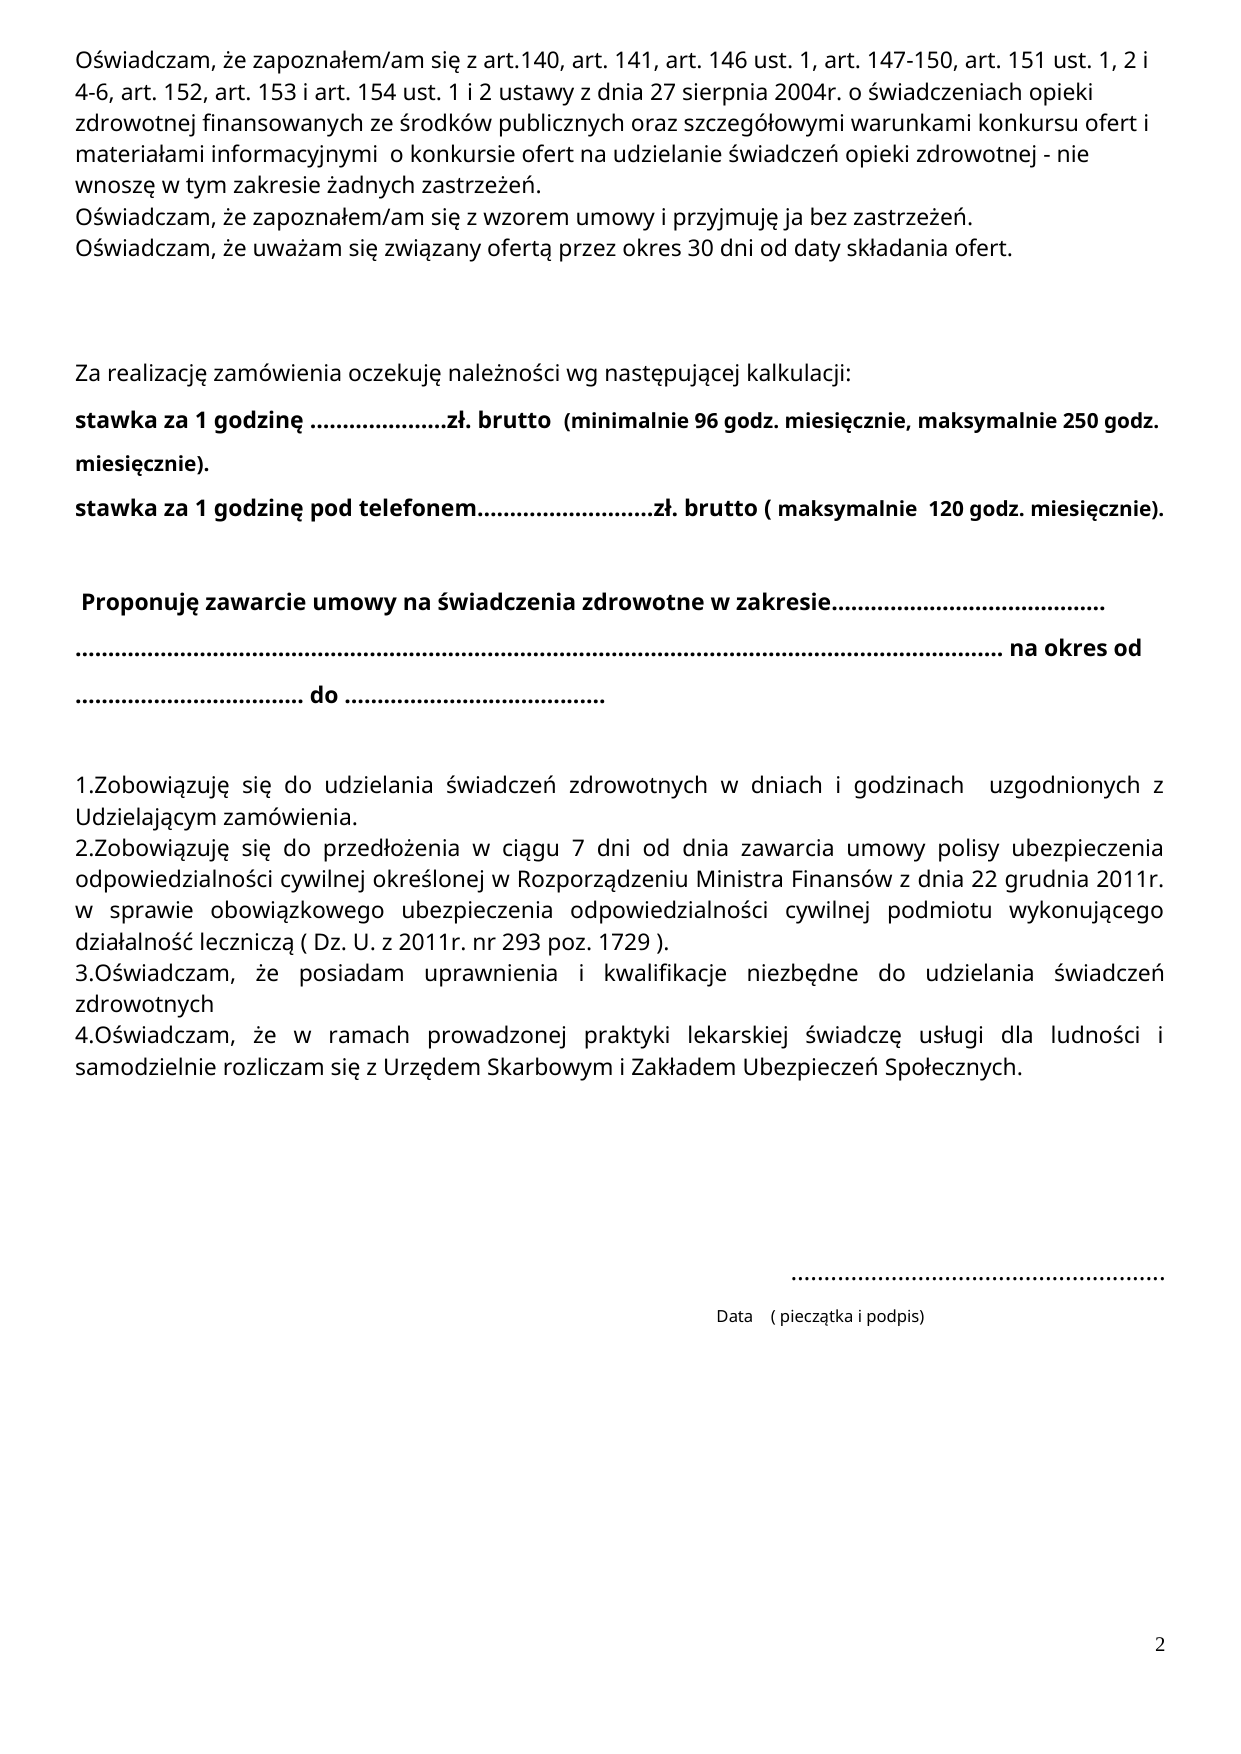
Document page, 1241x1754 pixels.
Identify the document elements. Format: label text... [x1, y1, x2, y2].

text Data ( pieczątka i podpis) [75, 1304, 1165, 1327]
text Oświadczam, że uważam się związany ofertą przez okres 30 dni od daty składania ofert. [75, 232, 1165, 263]
text 1.Zobowiązuję się do udzielania świadczeń zdrowotnych w dniach i godzinach uzgodnionych z Udzielającym zamówienia. [75, 769, 1165, 832]
text Oświadczam, że zapoznałem/am się z wzorem umowy i przyjmuję ja bez zastrzeżeń. [75, 201, 1165, 232]
text ……………………………………………………………………………………………………………………………. na okres od …………………………….. do ………………...................... [75, 632, 1165, 711]
text 2.Zobowiązuję się do przedłożenia w ciągu 7 dni od dnia zawarcia umowy polisy ubezpieczenia odpowiedzialności cywilnej określonej w Rozporządzeniu Ministra Finansów z dnia 22 grudnia 2011r. w sprawie obowiązkowego ubezpieczenia odpowiedzialności cywilnej podmiotu wykonującego działalność leczniczą ( Dz. U. z 2011r. nr 293 poz. 1729 ). [75, 832, 1165, 957]
text stawka za 1 godzinę …………………zł. brutto (minimalnie 96 godz. miesięcznie, maksymalnie 250 godz. miesięcznie). [75, 404, 1165, 478]
text Za realizację zamówienia oczekuję należności wg następującej kalkulacji: [75, 357, 1165, 388]
text 4.Oświadczam, że w ramach prowadzonej praktyki lekarskiej świadczę usługi dla ludności i samodzielnie rozliczam się z Urzędem Skarbowym i Zakładem Ubezpieczeń Społecznych. [75, 1019, 1165, 1082]
text 3.Oświadczam, że posiadam uprawnienia i kwalifikacje niezbędne do udzielania świadczeń zdrowotnych [75, 957, 1165, 1019]
text …..................................................... [75, 1253, 1165, 1287]
text Oświadczam, że zapoznałem/am się z art.140, art. 141, art. 146 ust. 1, art. 147-150, art. 151 ust. 1, 2 i 4-6, art. 152, art. 153 i art. 154 ust. 1 i 2 ustawy z dnia 27 sierpnia 2004r. o świadczeniach opieki zdrowotnej finansowanych ze środków publicznych oraz szczegółowymi warunkami konkursu ofert i materiałami informacyjnymi o konkursie ofert na udzielanie świadczeń opieki zdrowotnej - nie wnoszę w tym zakresie żadnych zastrzeżeń. [75, 44, 1165, 201]
text Proponuję zawarcie umowy na świadczenia zdrowotne w zakresie…………………………………… [75, 586, 1165, 617]
text stawka za 1 godzinę pod telefonem………………………zł. brutto ( maksymalnie 120 godz. miesięcznie). [75, 492, 1165, 523]
